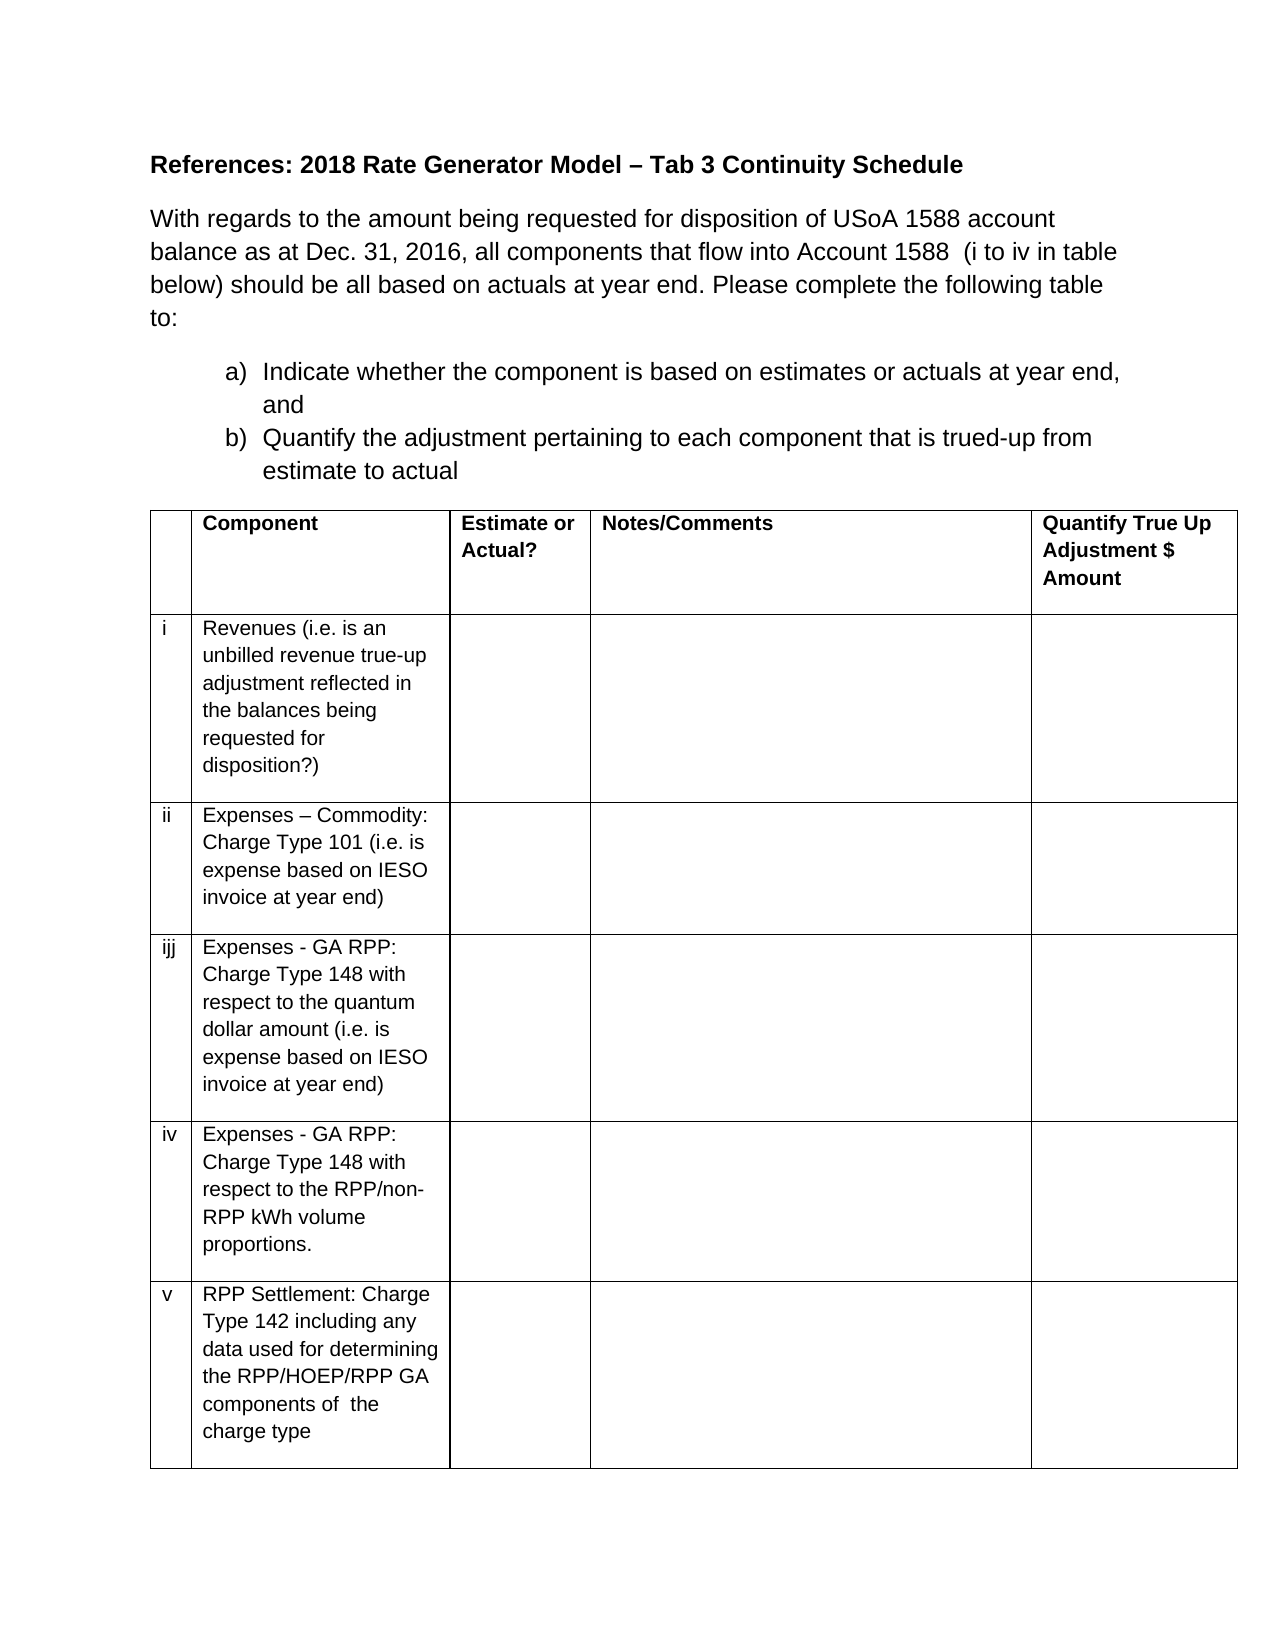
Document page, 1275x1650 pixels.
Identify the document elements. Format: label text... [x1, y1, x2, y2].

table_cell ii [151, 803, 191, 934]
table_cell i [151, 615, 191, 802]
table_cell Expenses – Commodity: Charge Type 101 (i.e. is expense based on IESO invoice at year end) [192, 803, 449, 934]
table_header [151, 511, 191, 614]
table_cell v [151, 1282, 191, 1468]
table_cell [1032, 1282, 1237, 1468]
table_cell [451, 615, 590, 802]
table_cell Expenses - GA RPP: Charge Type 148 with respect to the RPP/non-RPP kWh volume proportions. [192, 1122, 449, 1281]
table_cell ijj [151, 935, 191, 1121]
table_header Notes/Comments [591, 511, 1031, 614]
table_cell [591, 1282, 1031, 1468]
list Indicate whether the component is based on estimates or actuals at year end, and [225, 357, 1125, 418]
table_cell [451, 1282, 590, 1468]
table_cell [1032, 935, 1237, 1121]
table_header Estimate or Actual? [451, 511, 590, 614]
table_header Quantify True Up Adjustment $ Amount [1032, 511, 1237, 614]
table_cell [451, 1122, 590, 1281]
text References: 2018 Rate Generator Model – Tab 3 Continuity Schedule [150, 150, 1125, 179]
table_cell [451, 935, 590, 1121]
table_header Component [192, 511, 449, 614]
table_cell [1032, 1122, 1237, 1281]
table_cell [591, 935, 1031, 1121]
table_cell [1032, 803, 1237, 934]
table_cell Revenues (i.e. is an unbilled revenue true-up adjustment reflected in the balances being requested for disposition?) [192, 615, 449, 802]
table_cell [591, 1122, 1031, 1281]
table_cell [591, 615, 1031, 802]
table_cell Expenses - GA RPP: Charge Type 148 with respect to the quantum dollar amount (i.e. is expense based on IESO invoice at year end) [192, 935, 449, 1121]
list Quantify the adjustment pertaining to each component that is trued-up from estimate to actual [225, 423, 1125, 484]
table_cell RPP Settlement: Charge Type 142 including any data used for determining the RPP/HOEP/RPP GA components of the charge type [192, 1282, 449, 1468]
text With regards to the amount being requested for disposition of USoA 1588 account balance as at Dec. 31, 2016, all components that flow into Account 1588 (i to iv in table below) should be all based on actuals at year end. Please complete the following table to: [150, 204, 1125, 332]
table_cell iv [151, 1122, 191, 1281]
table_cell [451, 803, 590, 934]
table_cell [591, 803, 1031, 934]
table_cell [1032, 615, 1237, 802]
